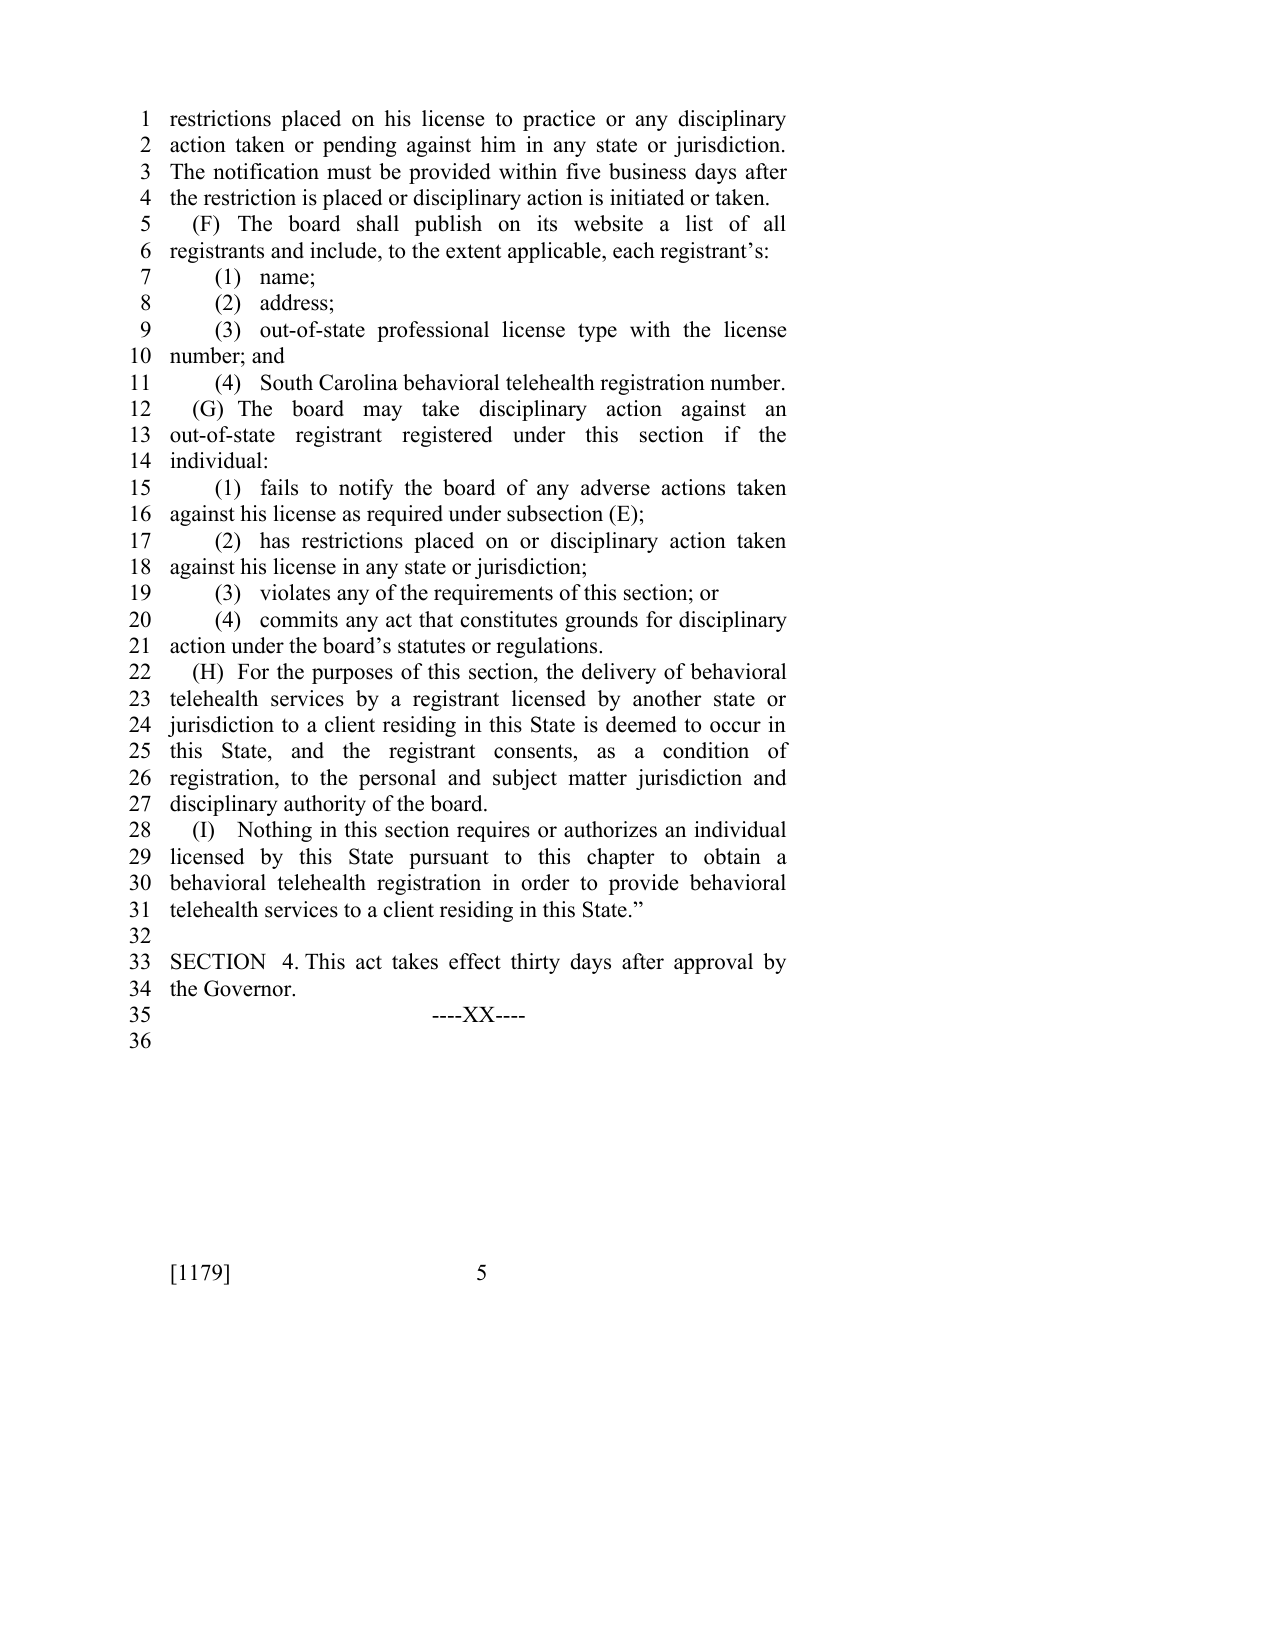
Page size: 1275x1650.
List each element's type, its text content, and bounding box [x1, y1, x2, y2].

text (2) has restrictions placed on or disciplinary action taken against his license in any state or jurisdiction; [169, 527, 787, 579]
text (F) The board shall publish on its website a list of all registrants and include, to the extent applicable, each registrant’s: [169, 210, 787, 263]
text ----XX---- [169, 1001, 787, 1027]
text (1) name; [169, 263, 787, 289]
text SECTION 4. This act takes effect thirty days after approval by the Governor. [169, 948, 787, 1001]
text (I) Nothing in this section requires or authorizes an individual licensed by this State pursuant to this chapter to obtain a behavioral telehealth registration in order to provide behavioral telehealth services to a client residing in this State.” [169, 817, 787, 922]
text (H) For the purposes of this section, the delivery of behavioral telehealth services by a registrant licensed by another state or jurisdiction to a client residing in this State is deemed to occur in this State, and the registrant consents, as a condition of registration, to the personal and subject matter jurisdiction and disciplinary authority of the board. [169, 658, 787, 817]
text (4) South Carolina behavioral telehealth registration number. [169, 368, 787, 395]
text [169, 105, 787, 210]
text (G) The board may take disciplinary action against an out-of-state registrant registered under this section if the individual: [169, 395, 787, 474]
text (4) commits any act that constitutes grounds for disciplinary action under the board’s statutes or regulations. [169, 606, 787, 658]
text (3) out-of-state professional license type with the license number; and [169, 316, 787, 368]
text (3) violates any of the requirements of this section; or [169, 579, 787, 606]
text (2) address; [169, 289, 787, 316]
text (1) fails to notify the board of any adverse actions taken against his license as required under subsection (E); [169, 474, 787, 527]
